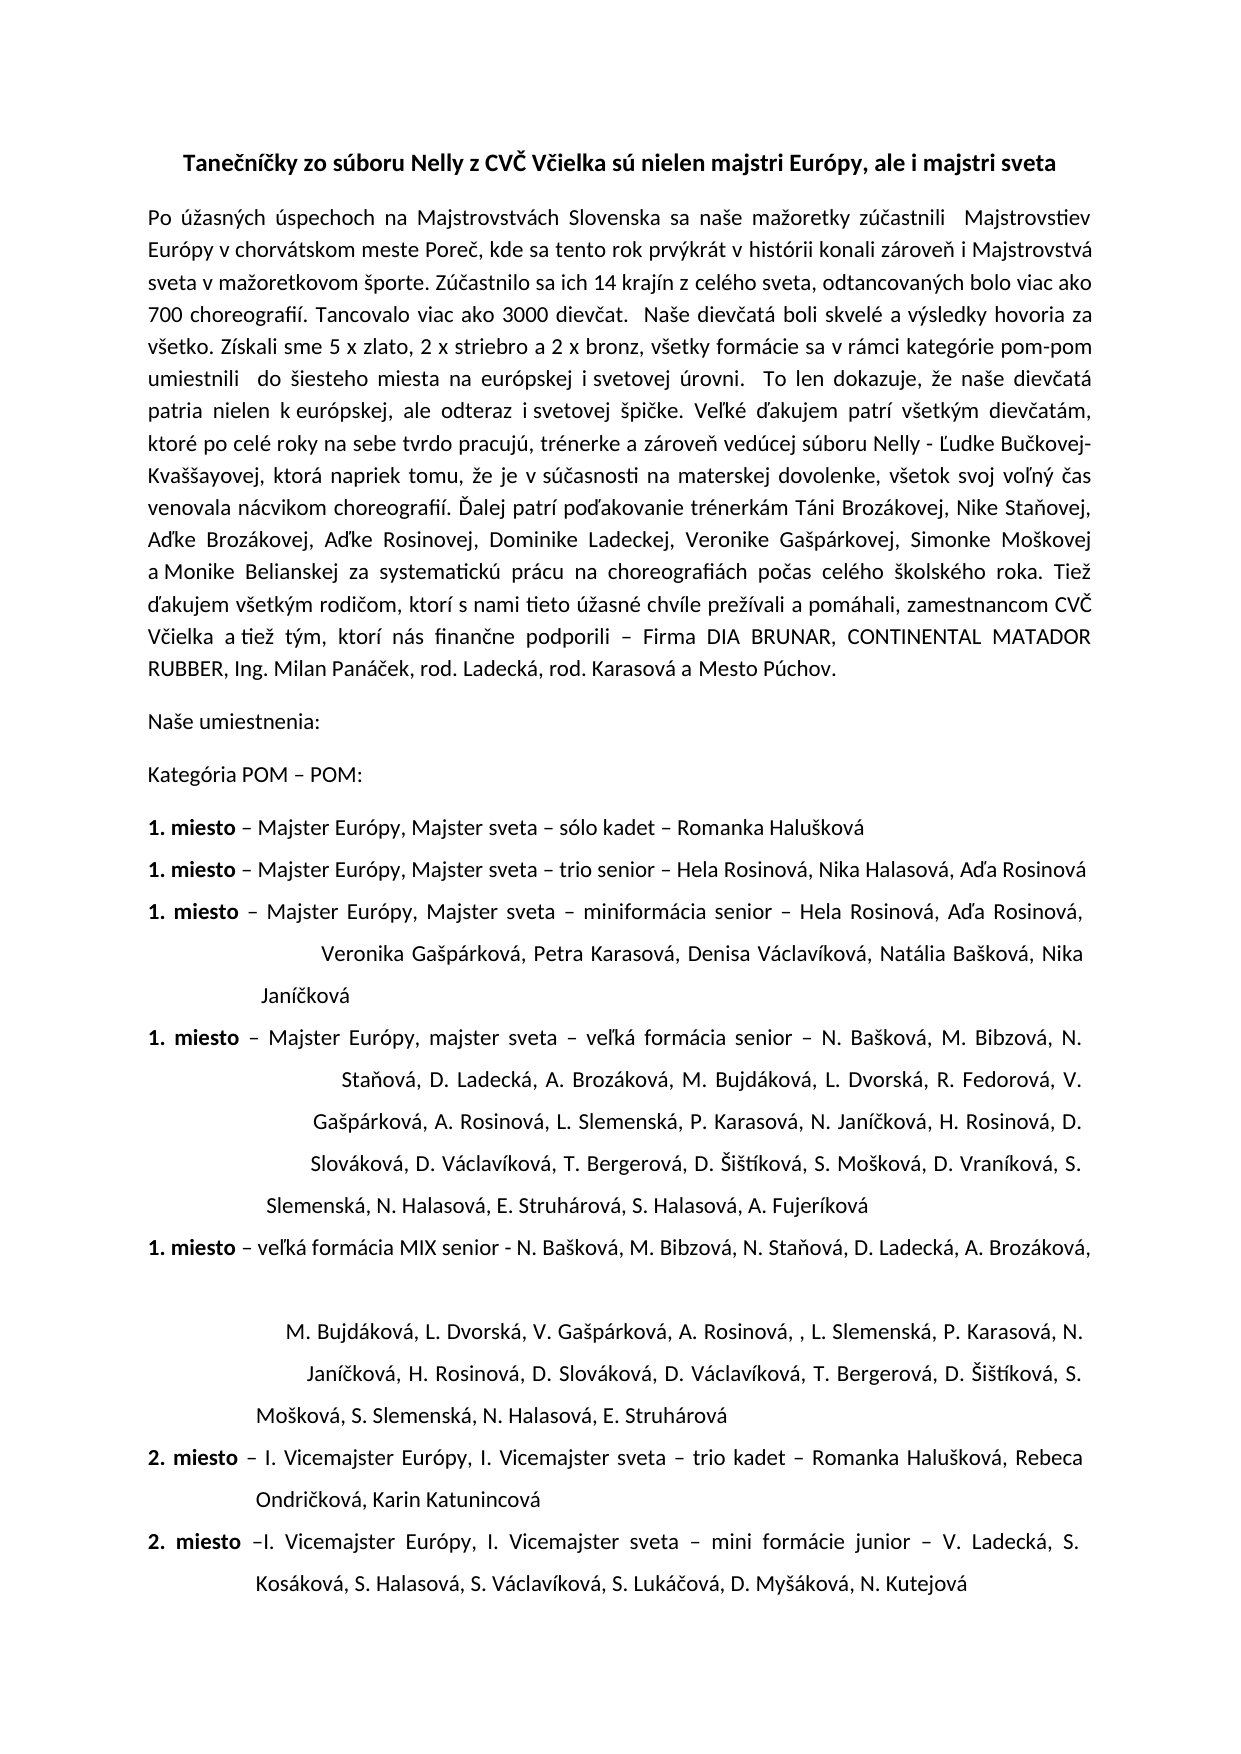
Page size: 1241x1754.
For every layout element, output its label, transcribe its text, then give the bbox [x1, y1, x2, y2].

text Tanečníčky zo súboru Nelly z CVČ Včielka sú nielen majstri Európy, ale i majstri sveta [148, 148, 1093, 178]
text 1. miesto – veľká formácia MIX senior - N. Bašková, M. Bibzová, N. Staňová, D. Ladecká, A. Brozáková, M. Bujdáková, L. Dvorská, V. Gašpárková, A. Rosinová, , L. Slemenská, P. Karasová, N. Janíčková, H. Rosinová, D. Slováková, D. Václavíková, T. Bergerová, D. Šištíková, S. Mošková, S. Slemenská, N. Halasová, E. Struhárová [148, 1233, 1093, 1429]
text Naše umiestnenia: [148, 707, 1093, 735]
text 2. miesto –I. Vicemajster Európy, I. Vicemajster sveta – mini formácie junior – V. Ladecká, S. Kosáková, S. Halasová, S. Václavíková, S. Lukáčová, D. Myšáková, N. Kutejová [148, 1527, 1093, 1597]
text Kategória POM – POM: [148, 760, 1093, 788]
text Po úžasných úspechoch na Majstrovstvách Slovenska sa naše mažoretky zúčastnili Majstrovstiev Európy v chorvátskom meste Poreč, kde sa tento rok prvýkrát v histórii konali zároveň i Majstrovstvá sveta v mažoretkovom športe. Zúčastnilo sa ich 14 krajín z celého sveta, odtancovaných bolo viac ako 700 choreografií. Tancovalo viac ako 3000 dievčat. Naše dievčatá boli skvelé a výsledky hovoria za všetko. Získali sme 5 x zlato, 2 x striebro a 2 x bronz, všetky formácie sa v rámci kategórie pom-pom umiestnili do šiesteho miesta na európskej i svetovej úrovni. To len dokazuje, že naše dievčatá patria nielen k európskej, ale odteraz i svetovej špičke. Veľké ďakujem patrí všetkým dievčatám, ktoré po celé roky na sebe tvrdo pracujú, trénerke a zároveň vedúcej súboru Nelly - Ľudke Bučkovej-Kvaššayovej, ktorá napriek tomu, že je v súčasnosti na materskej dovolenke, všetok svoj voľný čas venovala nácvikom choreografií. Ďalej patrí poďakovanie trénerkám Táni Brozákovej, Nike Staňovej, Aďke Brozákovej, Aďke Rosinovej, Dominike Ladeckej, Veronike Gašpárkovej, Simonke Moškovej a Monike Belianskej za systematickú prácu na choreografiách počas celého školského roka. Tiež ďakujem všetkým rodičom, ktorí s nami tieto úžasné chvíle prežívali a pomáhali, zamestnancom CVČ Včielka a tiež tým, ktorí nás finančne podporili – Firma DIA BRUNAR, CONTINENTAL MATADOR RUBBER, Ing. Milan Panáček, rod. Ladecká, rod. Karasová a Mesto Púchov. [148, 203, 1093, 682]
text 1. miesto – Majster Európy, Majster sveta – sólo kadet – Romanka Halušková [148, 813, 1093, 841]
text 1. miesto – Majster Európy, Majster sveta – miniformácia senior – Hela Rosinová, Aďa Rosinová, Veronika Gašpárková, Petra Karasová, Denisa Václavíková, Natália Bašková, Nika Janíčková [148, 897, 1093, 1009]
text 1. miesto – Majster Európy, Majster sveta – trio senior – Hela Rosinová, Nika Halasová, Aďa Rosinová [148, 855, 1093, 883]
text 2. miesto – I. Vicemajster Európy, I. Vicemajster sveta – trio kadet – Romanka Halušková, Rebeca Ondričková, Karin Katunincová [148, 1443, 1093, 1513]
text 1. miesto – Majster Európy, majster sveta – veľká formácia senior – N. Bašková, M. Bibzová, N. Staňová, D. Ladecká, A. Brozáková, M. Bujdáková, L. Dvorská, R. Fedorová, V. Gašpárková, A. Rosinová, L. Slemenská, P. Karasová, N. Janíčková, H. Rosinová, D. Slováková, D. Václavíková, T. Bergerová, D. Šištíková, S. Mošková, D. Vraníková, S. Slemenská, N. Halasová, E. Struhárová, S. Halasová, A. Fujeríková [148, 1023, 1093, 1219]
